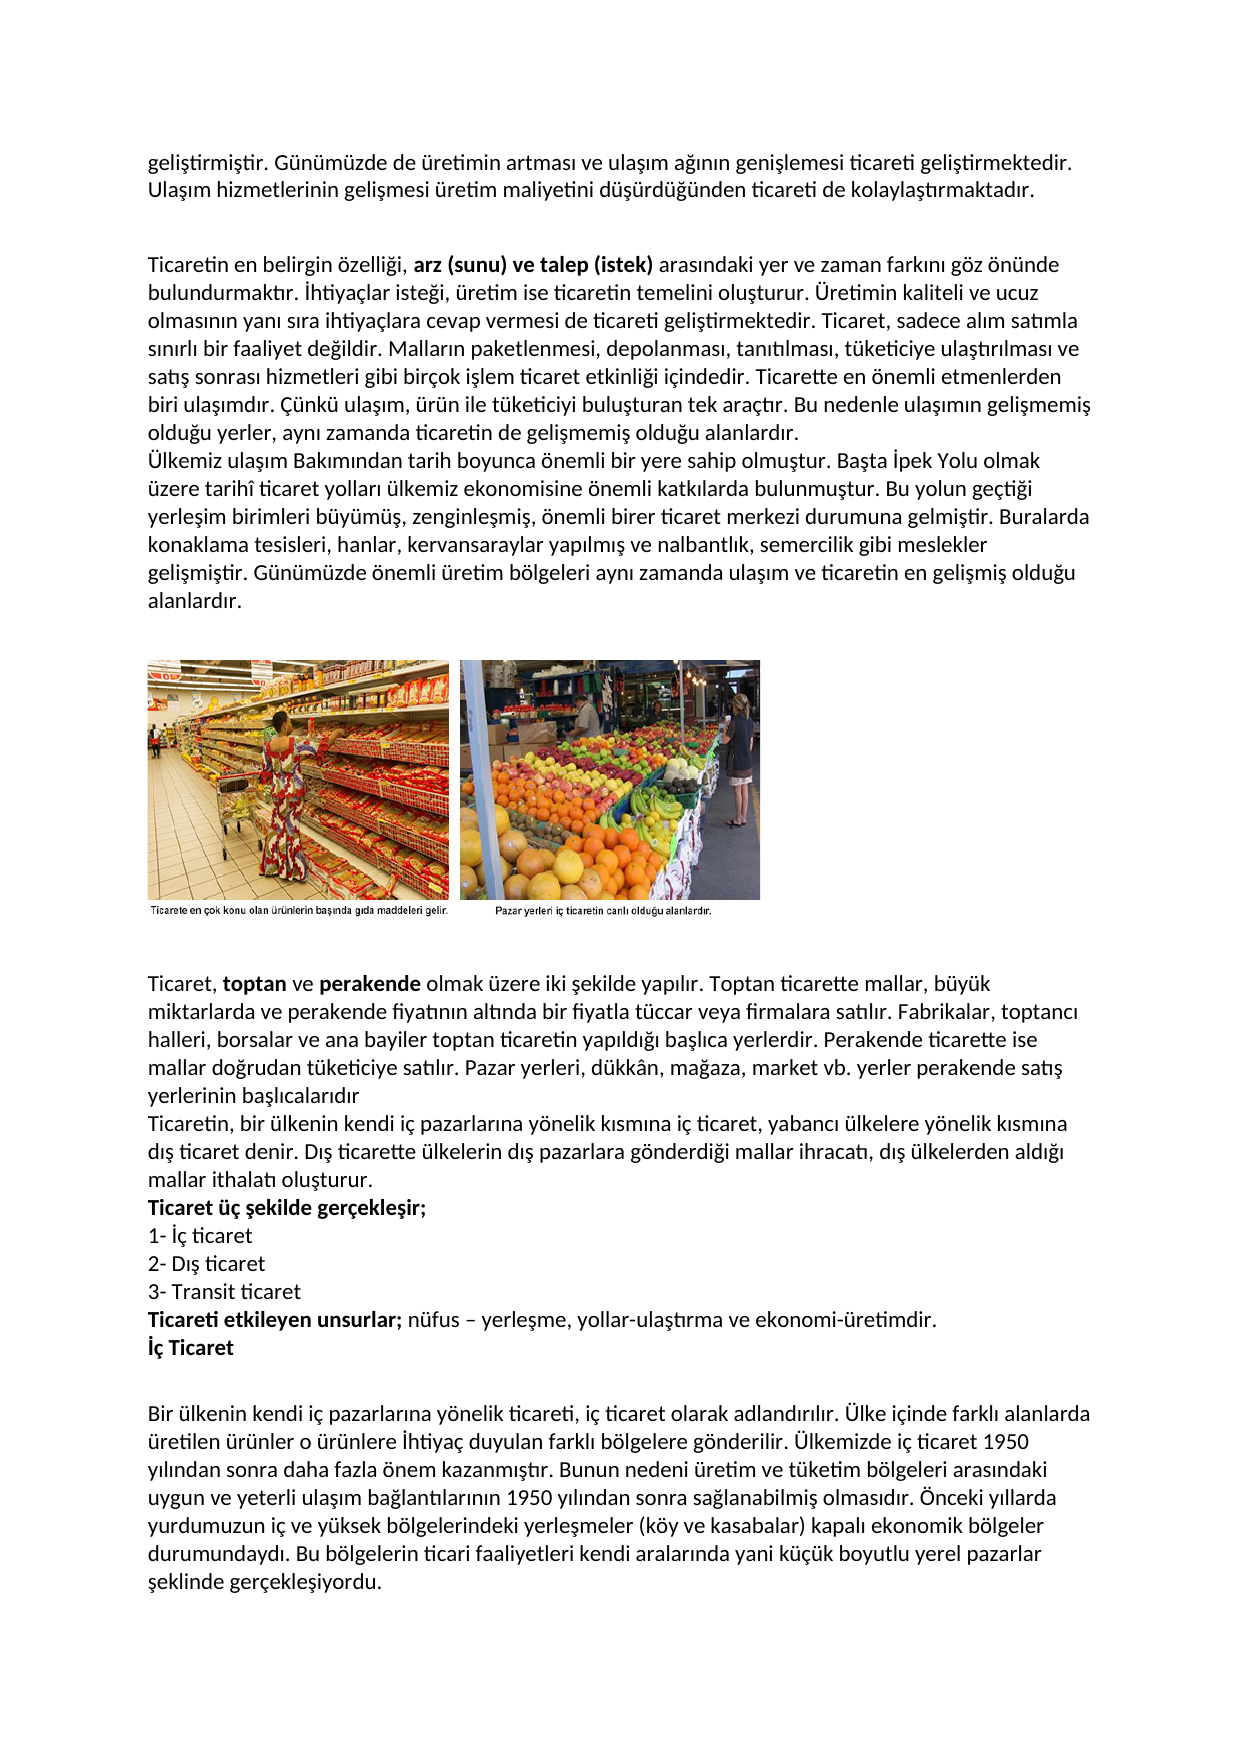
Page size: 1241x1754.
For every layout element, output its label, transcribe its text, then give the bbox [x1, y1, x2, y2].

text Ticaretin en belirgin özelliği, arz (sunu) ve talep (istek) arasındaki yer ve zaman farkını göz önünde bulundurmaktır. İhtiyaçlar isteği, üretim ise ticaretin temelini oluşturur. Üretimin kaliteli ve ucuz olmasının yanı sıra ihtiyaçlara cevap vermesi de ticareti geliştirmektedir. Ticaret, sadece alım satımla sınırlı bir faaliyet değildir. Malların paketlenmesi, depolanması, tanıtılması, tüketiciye ulaştırılması ve satış sonrası hizmetleri gibi birçok işlem ticaret etkinliği içindedir. Ticarette en önemli etmenlerden biri ulaşımdır. Çünkü ulaşım, ürün ile tüketiciyi buluşturan tek araçtır. Bu nedenle ulaşımın gelişmemiş olduğu yerler, aynı zamanda ticaretin de gelişmemiş olduğu alanlardır. [148, 250, 1093, 446]
text Ülkemiz ulaşım Bakımından tarih boyunca önemli bir yere sahip olmuştur. Başta İpek Yolu olmak üzere tarihî ticaret yolları ülkemiz ekonomisine önemli katkılarda bulunmuştur. Bu yolun geçtiği yerleşim birimleri büyümüş, zenginleşmiş, önemli birer ticaret merkezi durumuna gelmiştir. Buralarda konaklama tesisleri, hanlar, kervansaraylar yapılmış ve nalbantlık, semercilik gibi meslekler gelişmiştir. Günümüzde önemli üretim bölgeleri aynı zamanda ulaşım ve ticaretin en gelişmiş olduğu alanlardır. [148, 446, 1093, 614]
text Ticaret, toptan ve perakende olmak üzere iki şekilde yapılır. Toptan ticarette mallar, büyük miktarlarda ve perakende fiyatının altında bir fiyatla tüccar veya firmalara satılır. Fabrikalar, toptancı halleri, borsalar ve ana bayiler toptan ticaretin yapıldığı başlıca yerlerdir. Perakende ticarette ise mallar doğrudan tüketiciye satılır. Pazar yerleri, dükkân, mağaza, market vb. yerler perakende satış yerlerinin başlıcalarıdır [148, 969, 1093, 1109]
subtitle İç Ticaret [148, 1333, 1093, 1361]
picture [147, 660, 761, 923]
text Ticaretin, bir ülkenin kendi iç pazarlarına yönelik kısmına iç ticaret, yabancı ülkelere yönelik kısmına dış ticaret denir. Dış ticarette ülkelerin dış pazarlara gönderdiği mallar ihracatı, dış ülkelerden aldığı mallar ithalatı oluşturur. Ticaret üç şekilde gerçekleşir; 1- İç ticaret 2- Dış ticaret 3- Transit ticaret Ticareti etkileyen unsurlar; nüfus – yerleşme, yollar-ulaştırma ve ekonomi-üretimdir. [148, 1109, 1093, 1333]
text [148, 148, 1093, 204]
text Bir ülkenin kendi iç pazarlarına yönelik ticareti, iç ticaret olarak adlandırılır. Ülke içinde farklı alanlarda üretilen ürünler o ürünlere İhtiyaç duyulan farklı bölgelere gönderilir. Ülkemizde iç ticaret 1950 yılından sonra daha fazla önem kazanmıştır. Bunun nedeni üretim ve tüketim bölgeleri arasındaki uygun ve yeterli ulaşım bağlantılarının 1950 yılından sonra sağlanabilmiş olmasıdır. Önceki yıllarda yurdumuzun iç ve yüksek bölgelerindeki yerleşmeler (köy ve kasabalar) kapalı ekonomik bölgeler durumundaydı. Bu bölgelerin ticari faaliyetleri kendi aralarında yani küçük boyutlu yerel pazarlar şeklinde gerçekleşiyordu. [148, 1399, 1093, 1595]
